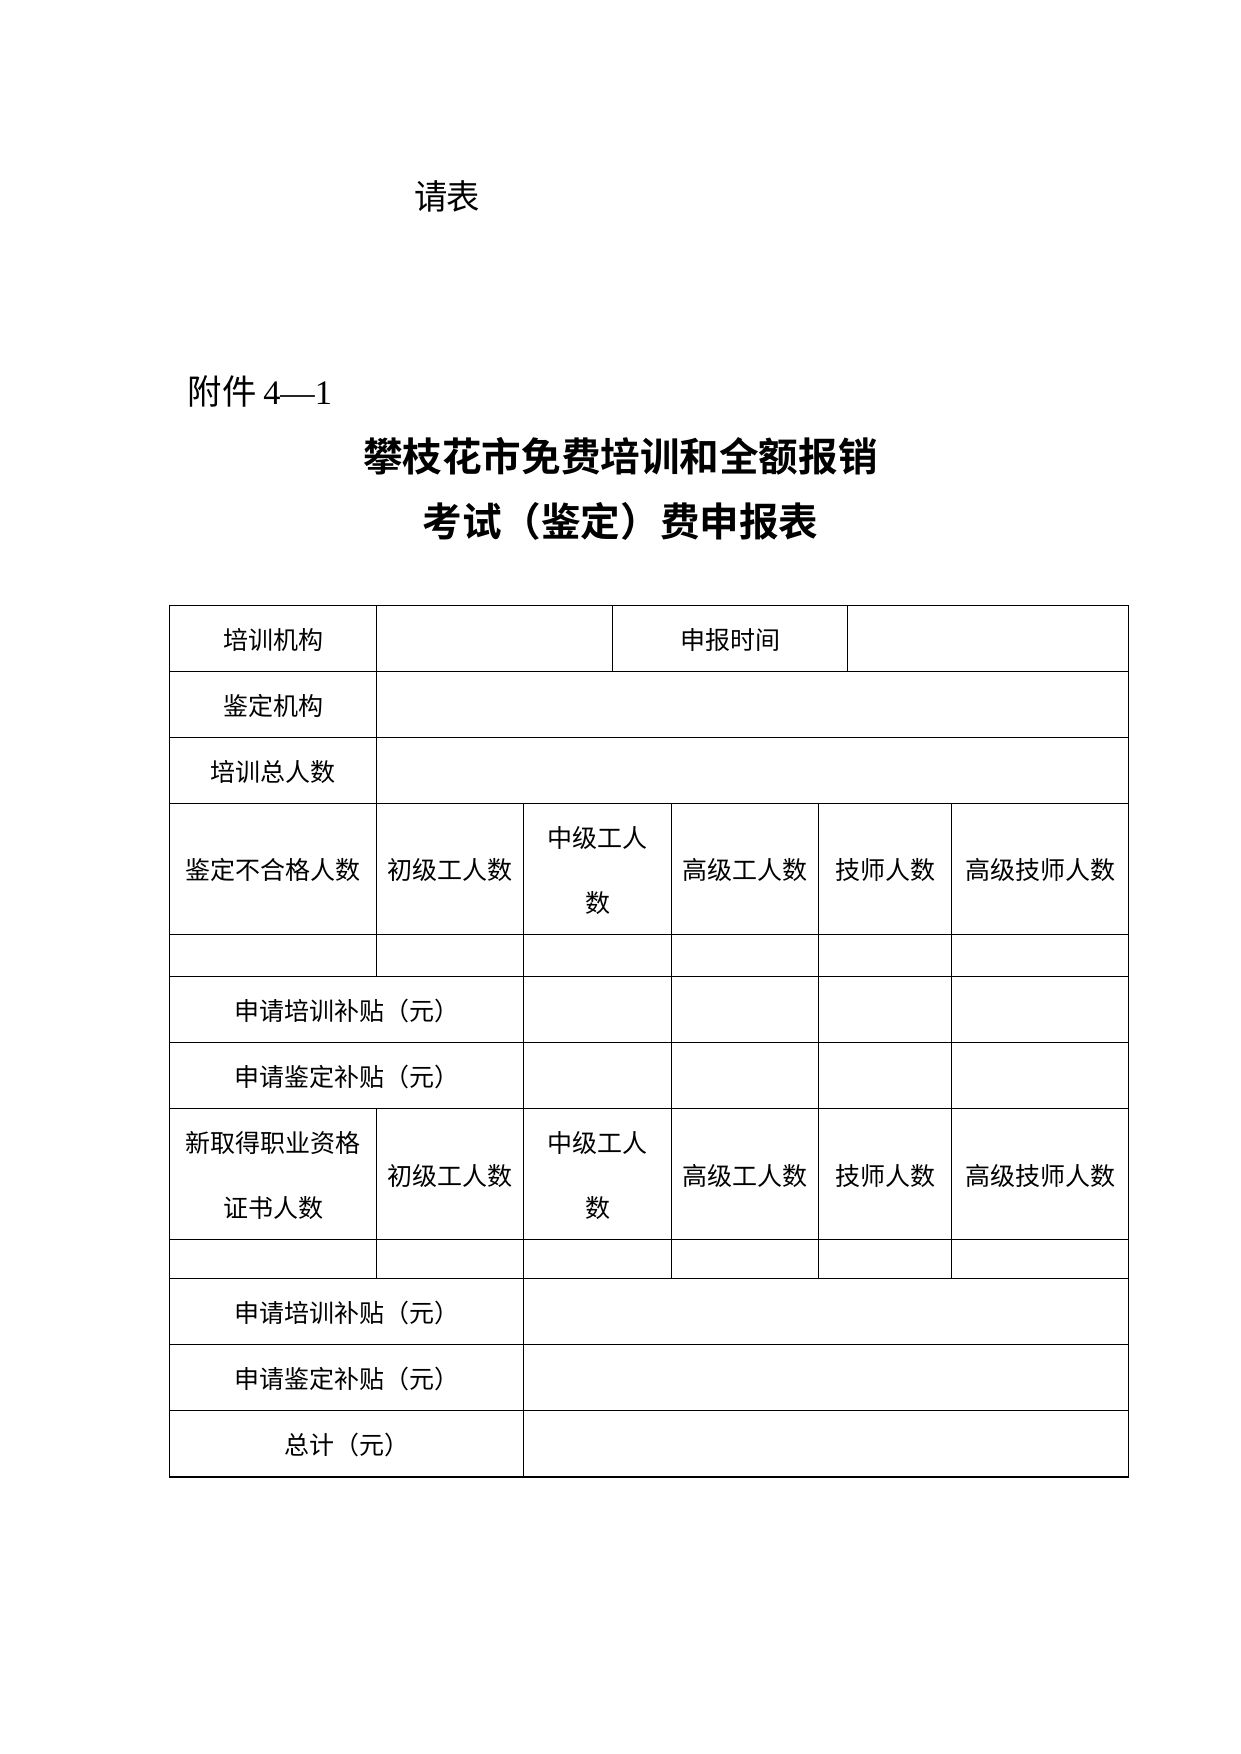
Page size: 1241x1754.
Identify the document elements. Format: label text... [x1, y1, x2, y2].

text 考试（鉴定）费申报表 [187, 487, 1053, 552]
table_cell 申请培训补贴（元） [170, 1279, 523, 1344]
table_header 申报时间 [613, 606, 847, 671]
table_cell 高级工人数 [672, 804, 818, 934]
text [351, 162, 1053, 227]
text 攀枝花市免费培训和全额报销 [187, 422, 1053, 487]
table_cell [524, 1240, 671, 1278]
table_cell [377, 1240, 523, 1278]
table_cell [524, 1279, 1128, 1344]
table_cell [524, 1411, 1128, 1476]
table_cell [524, 935, 671, 976]
table_header 培训机构 [170, 606, 376, 671]
table_cell [819, 977, 951, 1042]
table_cell [952, 977, 1128, 1042]
table_cell 申请鉴定补贴（元） [170, 1345, 523, 1410]
table_cell [170, 1240, 376, 1278]
table_cell 总计（元） [170, 1411, 523, 1476]
table_cell 申请培训补贴（元） [170, 977, 523, 1042]
table_cell [672, 977, 818, 1042]
table_cell 技师人数 [819, 804, 951, 934]
table_cell [819, 1043, 951, 1108]
table_cell 高级工人数 [672, 1109, 818, 1239]
table_header [848, 606, 1128, 671]
table_cell [524, 1345, 1128, 1410]
table_cell [524, 977, 671, 1042]
table_cell [819, 1240, 951, 1278]
table_cell [377, 935, 523, 976]
table_cell 鉴定机构 [170, 672, 376, 737]
table_cell [672, 1043, 818, 1108]
table_cell [952, 935, 1128, 976]
table_cell [170, 935, 376, 976]
table_cell [524, 1043, 671, 1108]
table_cell [952, 1043, 1128, 1108]
table_cell 鉴定不合格人数 [170, 804, 376, 934]
table_cell [672, 1240, 818, 1278]
table_cell [377, 672, 1128, 737]
table_cell 初级工人数 [377, 804, 523, 934]
table_cell [819, 935, 951, 976]
table_cell 中级工人数 [524, 1109, 671, 1239]
table_cell 中级工人数 [524, 804, 671, 934]
table_cell [952, 1240, 1128, 1278]
table_cell 技师人数 [819, 1109, 951, 1239]
table_cell 培训总人数 [170, 738, 376, 803]
table_cell [377, 738, 1128, 803]
table_header [377, 606, 612, 671]
table_cell 高级技师人数 [952, 1109, 1128, 1239]
table_cell 申请鉴定补贴（元） [170, 1043, 523, 1108]
table_cell 初级工人数 [377, 1109, 523, 1239]
table_cell 新取得职业资格证书人数 [170, 1109, 376, 1239]
table_cell 高级技师人数 [952, 804, 1128, 934]
text 附件4—1 [187, 357, 1053, 422]
table_cell [672, 935, 818, 976]
